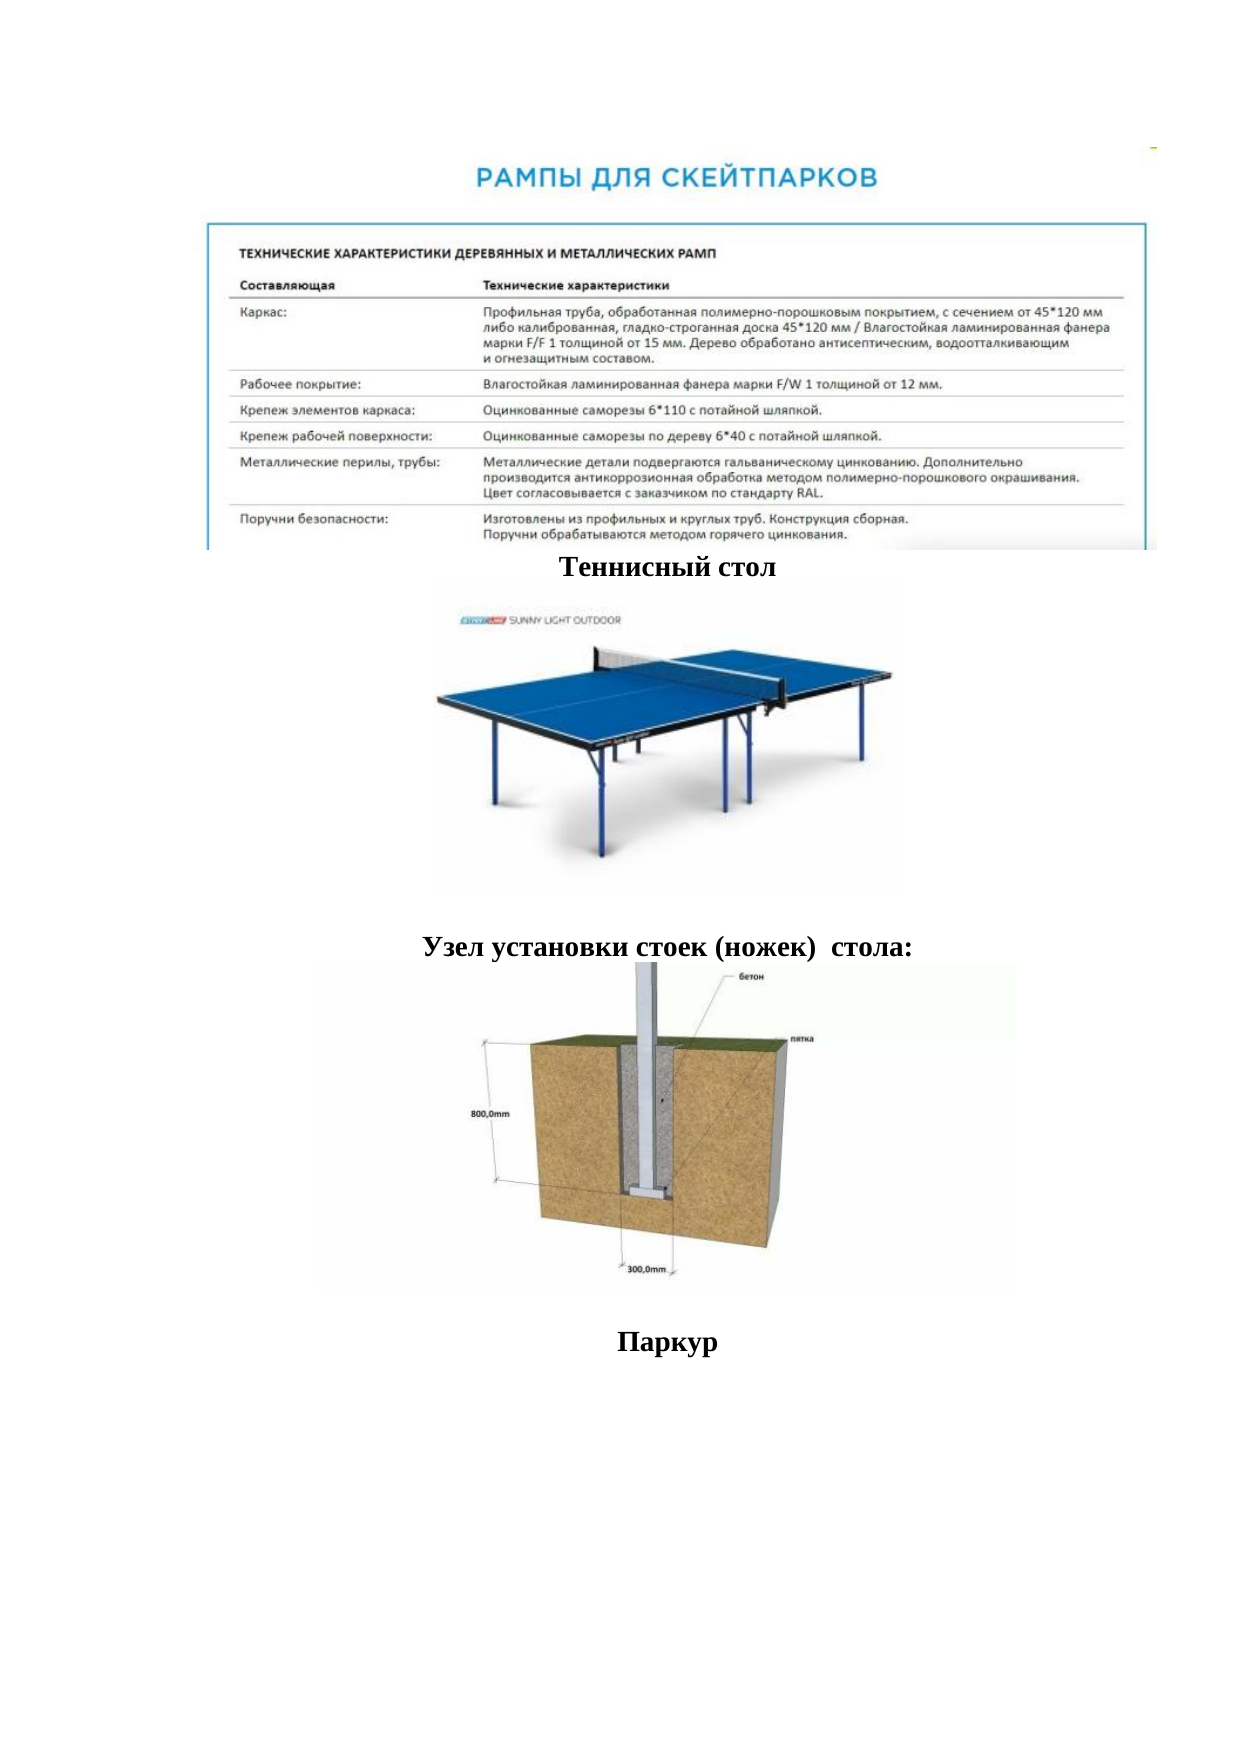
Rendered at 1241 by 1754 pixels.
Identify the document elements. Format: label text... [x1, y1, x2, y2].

text Узел установки стоек (ножек) стола: [183, 929, 1152, 962]
text Паркур [183, 1324, 1152, 1358]
picture [433, 582, 902, 896]
picture [318, 962, 1017, 1291]
picture [183, 147, 1157, 550]
text Теннисный стол [183, 550, 1152, 583]
